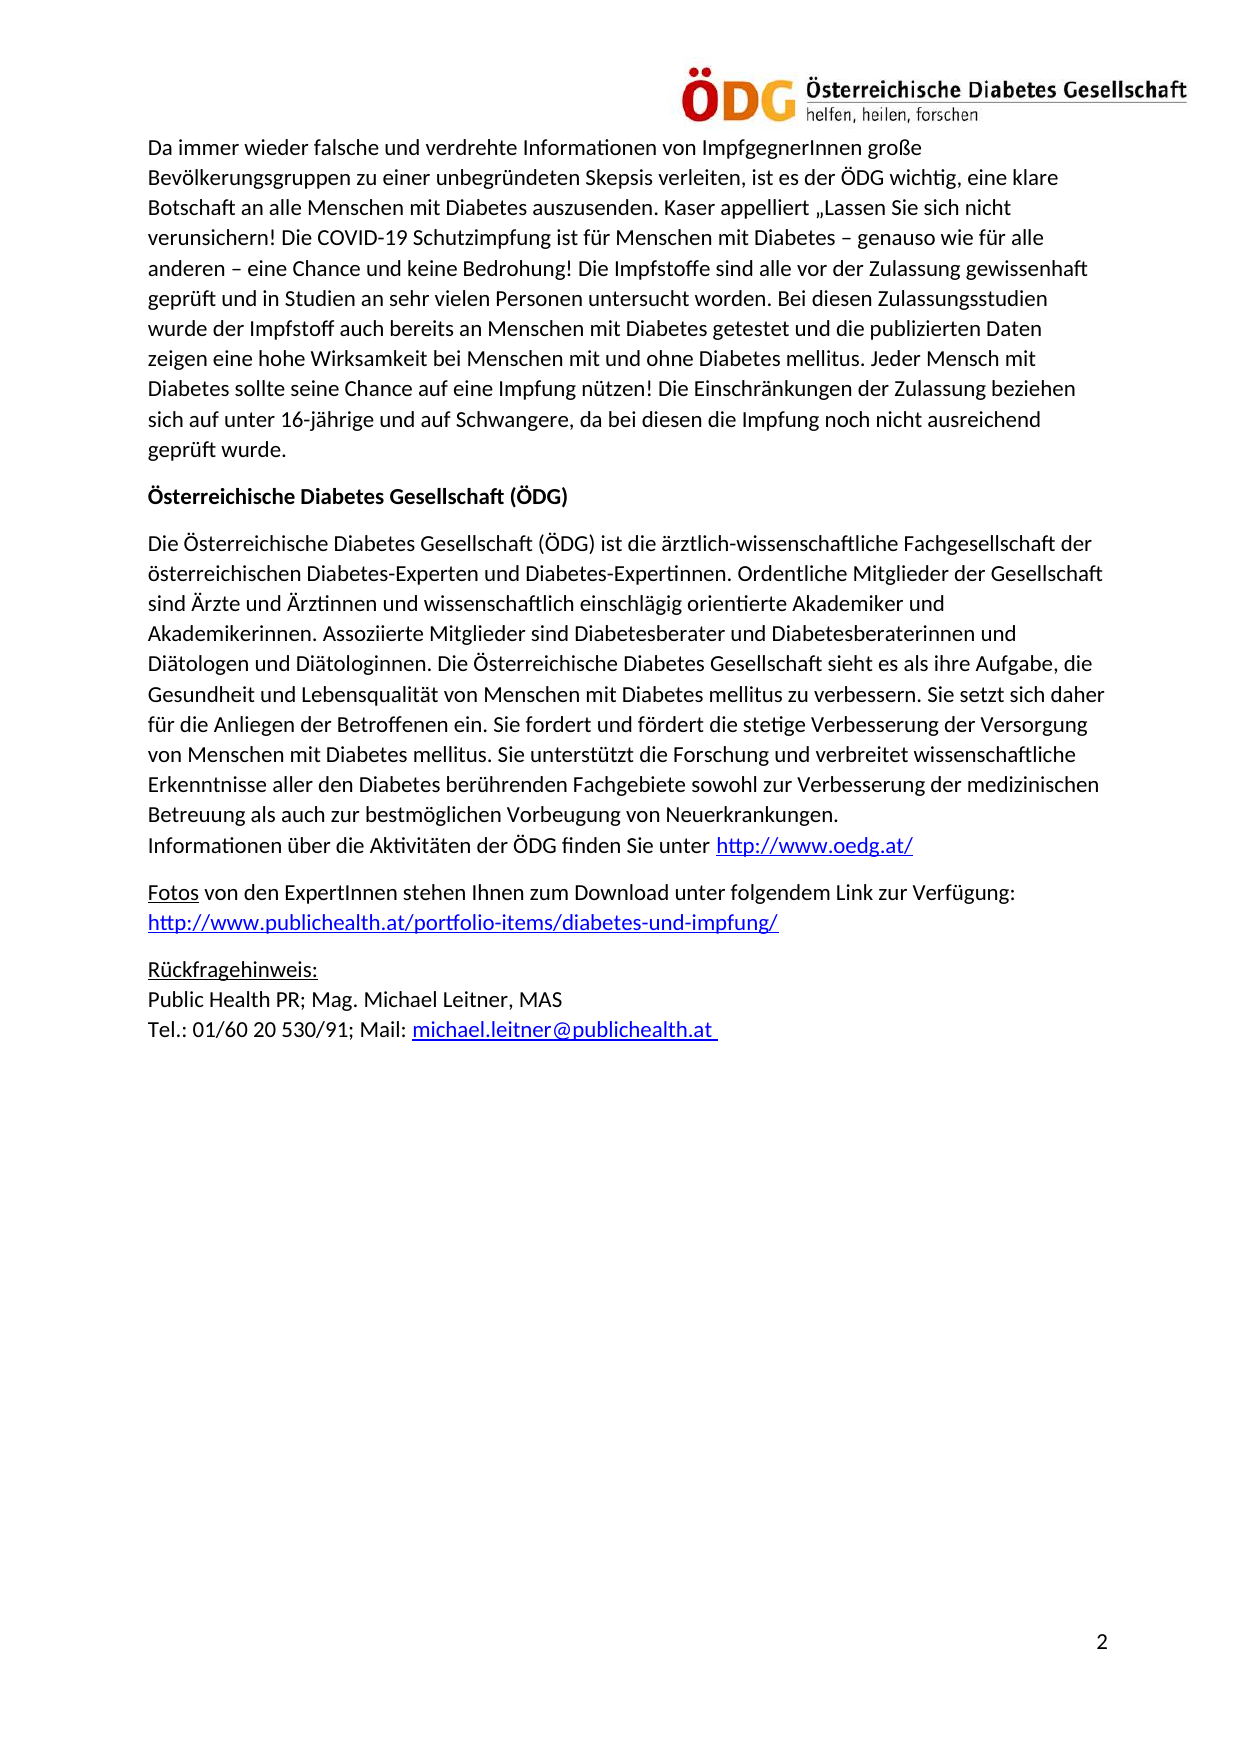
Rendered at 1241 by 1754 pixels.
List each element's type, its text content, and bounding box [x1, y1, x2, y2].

text Österreichische Diabetes Gesellschaft (ÖDG) [148, 482, 1107, 510]
picture [669, 57, 1195, 130]
text Da immer wieder falsche und verdrehte Informationen von ImpfgegnerInnen große Bevölkerungsgruppen zu einer unbegründeten Skepsis verleiten, ist es der ÖDG wichtig, eine klare Botschaft an alle Menschen mit Diabetes auszusenden. Kaser appelliert „Lassen Sie sich nicht verunsichern! Die COVID-19 Schutzimpfung ist für Menschen mit Diabetes – genauso wie für alle anderen – eine Chance und keine Bedrohung! Die Impfstoffe sind alle vor der Zulassung gewissenhaft geprüft und in Studien an sehr vielen Personen untersucht worden. Bei diesen Zulassungsstudien wurde der Impfstoff auch bereits an Menschen mit Diabetes getestet und die publizierten Daten zeigen eine hohe Wirksamkeit bei Menschen mit und ohne Diabetes mellitus. Jeder Mensch mit Diabetes sollte seine Chance auf eine Impfung nützen! Die Einschränkungen der Zulassung beziehen sich auf unter 16-jährige und auf Schwangere, da bei diesen die Impfung noch nicht ausreichend geprüft wurde. [148, 133, 1107, 463]
text Fotos von den ExpertInnen stehen Ihnen zum Download unter folgendem Link zur Verfügung: http://www.publichealth.at/portfolio-items/diabetes-und-impfung/ [148, 878, 1107, 936]
text Rückfragehinweis: Public Health PR; Mag. Michael Leitner, MAS Tel.: 01/60 20 530/91; Mail: michael.leitner@publichealth.at [148, 955, 1107, 1043]
text Die Österreichische Diabetes Gesellschaft (ÖDG) ist die ärztlich-wissenschaftliche Fachgesellschaft der österreichischen Diabetes-Experten und Diabetes-Expertinnen. Ordentliche Mitglieder der Gesellschaft sind Ärzte und Ärztinnen und wissenschaftlich einschlägig orientierte Akademiker und Akademikerinnen. Assoziierte Mitglieder sind Diabetesberater und Diabetesberaterinnen und Diätologen und Diätologinnen. Die Österreichische Diabetes Gesellschaft sieht es als ihre Aufgabe, die Gesundheit und Lebensqualität von Menschen mit Diabetes mellitus zu verbessern. Sie setzt sich daher für die Anliegen der Betroffenen ein. Sie fordert und fördert die stetige Verbesserung der Versorgung von Menschen mit Diabetes mellitus. Sie unterstützt die Forschung und verbreitet wissenschaftliche Erkenntnisse aller den Diabetes berührenden Fachgebiete sowohl zur Verbesserung der medizinischen Betreuung als auch zur bestmöglichen Vorbeugung von Neuerkrankungen. Informationen über die Aktivitäten der ÖDG finden Sie unter http://www.oedg.at/ [148, 529, 1107, 859]
